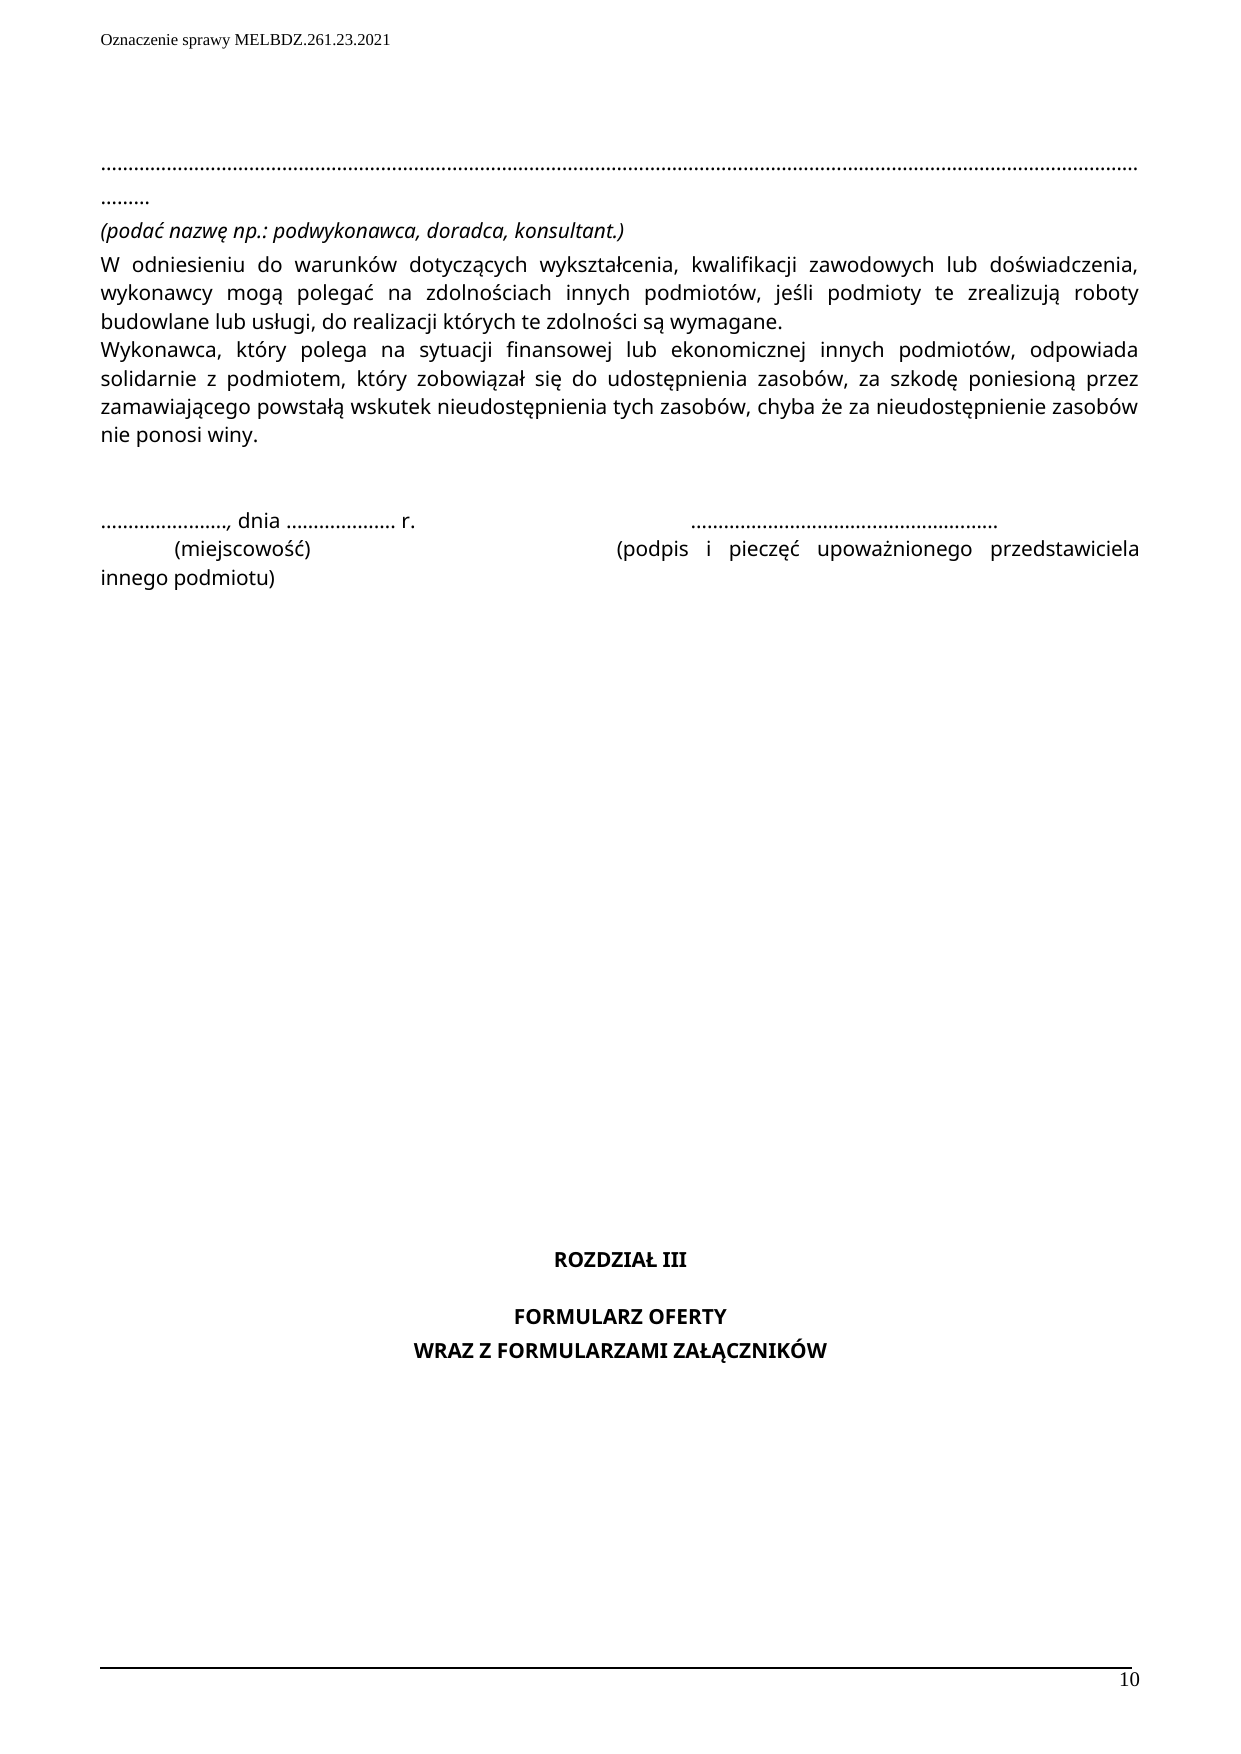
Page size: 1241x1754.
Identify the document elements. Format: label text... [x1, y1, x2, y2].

text …………….……., dnia ………….……. r. …………..………………..…………….…… [100, 506, 1140, 534]
text W odniesieniu do warunków dotyczących wykształcenia, kwalifikacji zawodowych lub doświadczenia, wykonawcy mogą polegać na zdolnościach innych podmiotów, jeśli podmioty te zrealizują roboty budowlane lub usługi, do realizacji których te zdolności są wymagane. [100, 250, 1140, 335]
text ……………………………………………………………………………………………………………………………………………………………………………… [100, 148, 1140, 210]
text Wykonawca, który polega na sytuacji finansowej lub ekonomicznej innych podmiotów, odpowiada solidarnie z podmiotem, który zobowiązał się do udostępnienia zasobów, za szkodę poniesioną przez zamawiającego powstałą wskutek nieudostępnienia tych zasobów, chyba że za nieudostępnienie zasobów nie ponosi winy. [100, 335, 1140, 449]
text FORMULARZ OFERTY [100, 1302, 1140, 1331]
text ROZDZIAŁ III [100, 1245, 1140, 1274]
text (miejscowość) (podpis i pieczęć upoważnionego przedstawiciela innego podmiotu) [100, 534, 1140, 591]
text WRAZ Z FORMULARZAMI ZAŁĄCZNIKÓW [100, 1336, 1140, 1364]
text (podać nazwę np.: podwykonawca, doradca, konsultant.) [100, 216, 1140, 244]
